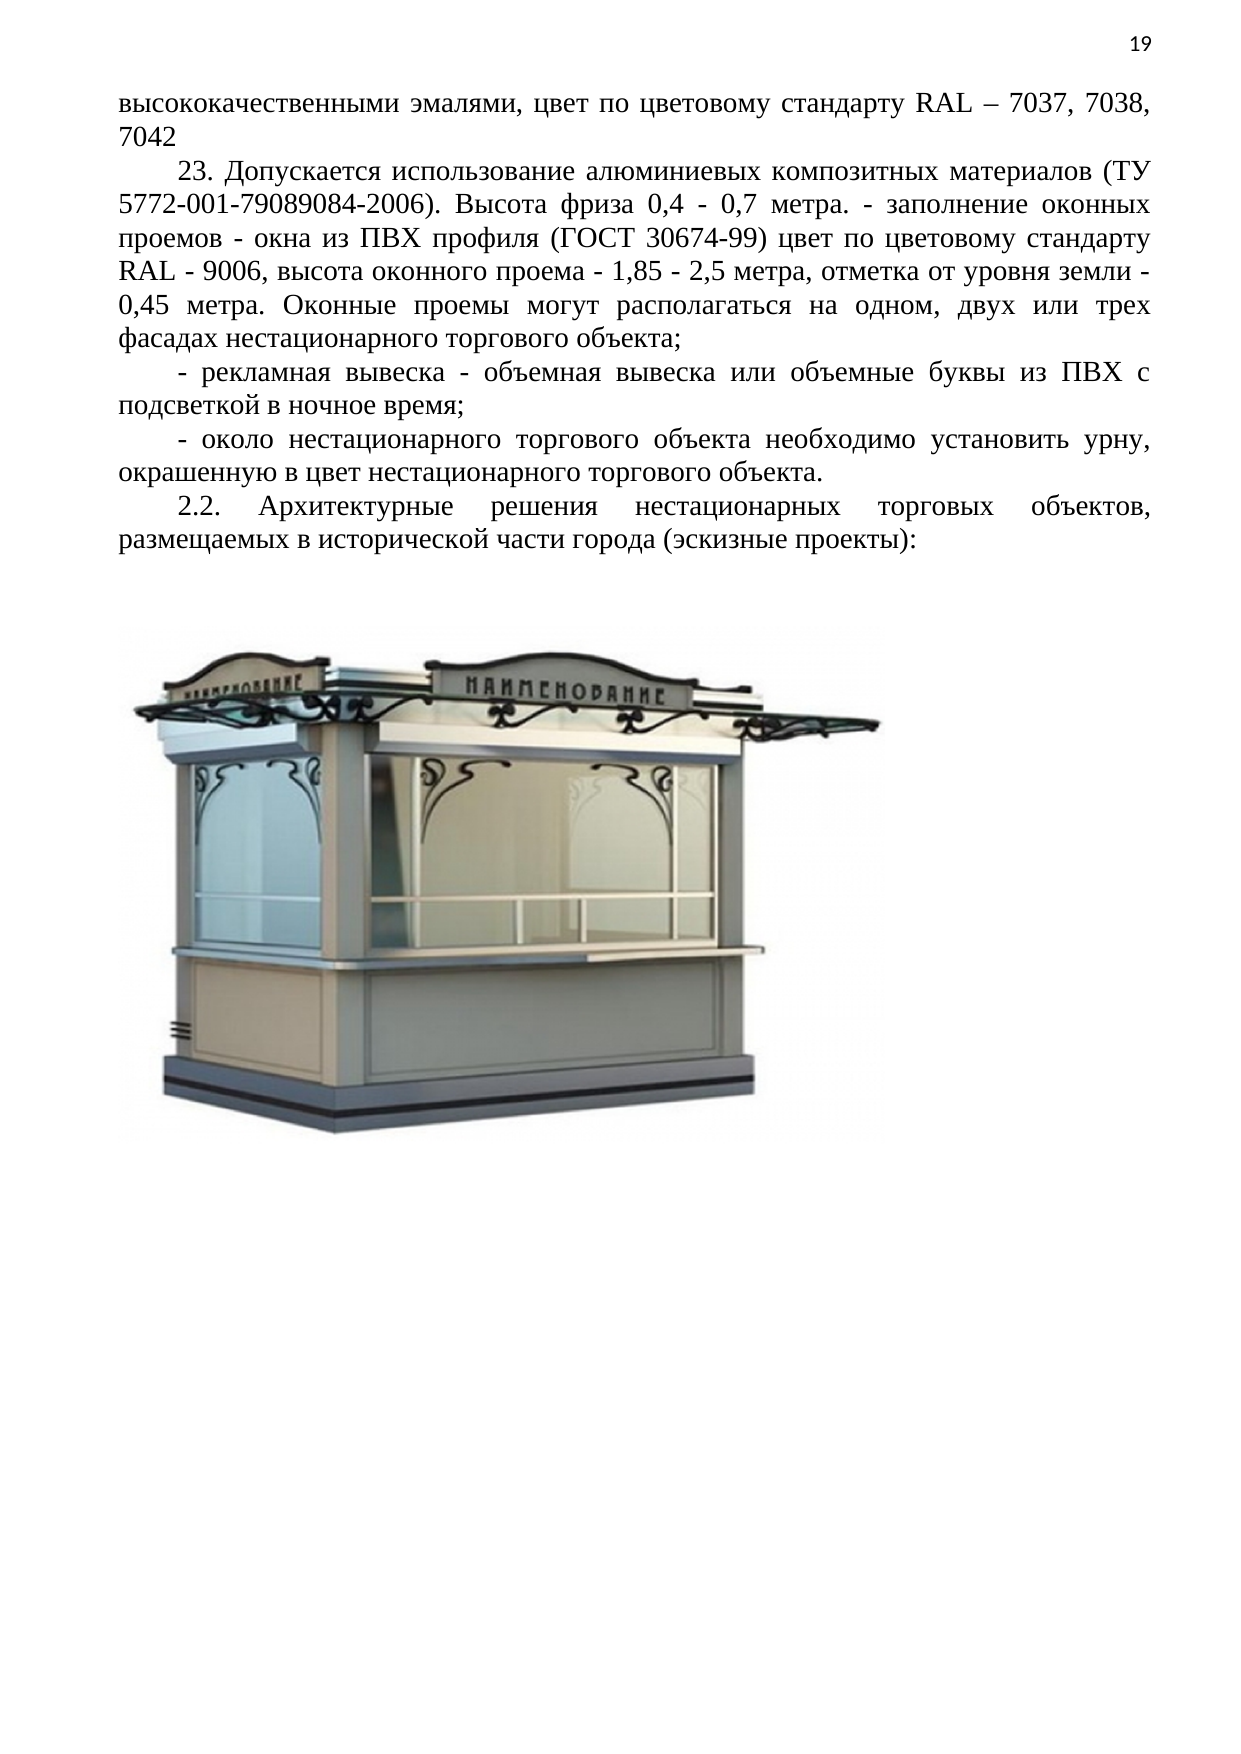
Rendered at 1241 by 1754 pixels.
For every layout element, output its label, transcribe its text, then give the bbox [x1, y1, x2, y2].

text - около нестационарного торгового объекта необходимо установить урну, окрашенную в цвет нестационарного торгового объекта. [118, 421, 1152, 488]
text 2.2. Архитектурные решения нестационарных торговых объектов, размещаемых в исторической части города (эскизные проекты): [118, 488, 1152, 555]
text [118, 86, 1152, 153]
picture [118, 555, 886, 1212]
text 23. Допускается использование алюминиевых композитных материалов (ТУ 5772-001-79089084-2006). Высота фриза 0,4 - 0,7 метра. - заполнение оконных проемов - окна из ПВХ профиля (ГОСТ 30674-99) цвет по цветовому стандарту RAL - 9006, высота оконного проема - 1,85 - 2,5 метра, отметка от уровня земли - 0,45 метра. Оконные проемы могут располагаться на одном, двух или трех фасадах нестационарного торгового объекта; [118, 153, 1152, 354]
text - рекламная вывеска - объемная вывеска или объемные буквы из ПВХ с подсветкой в ночное время; [118, 354, 1152, 421]
